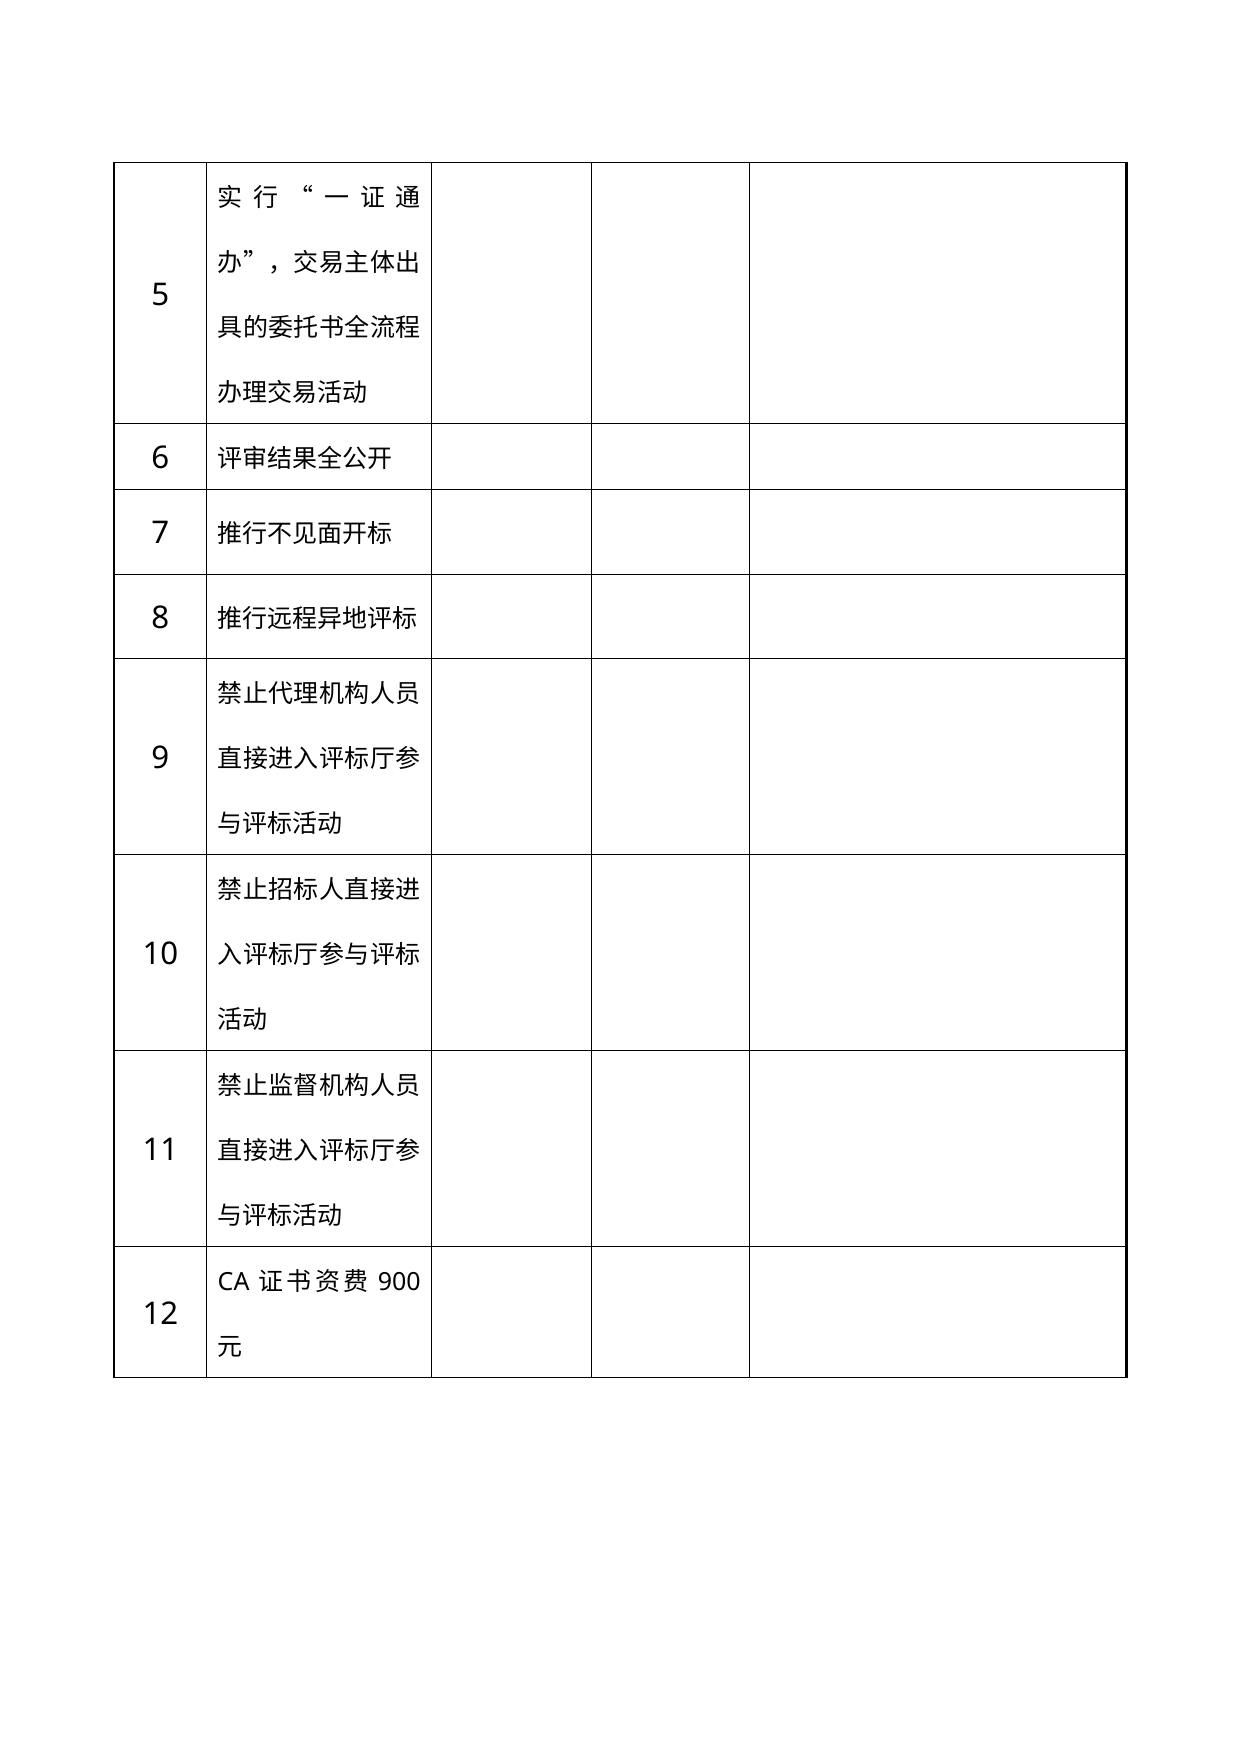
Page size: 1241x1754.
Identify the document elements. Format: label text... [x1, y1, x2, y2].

table_cell [592, 1247, 749, 1377]
table_cell [750, 659, 1125, 854]
table_cell [750, 1051, 1125, 1246]
table_cell 推行不见面开标 [207, 490, 431, 573]
table_cell [592, 490, 749, 573]
table_cell [592, 575, 749, 658]
table_cell [432, 575, 591, 658]
table_cell 7 [115, 490, 206, 573]
table_cell [750, 424, 1125, 489]
table_cell 9 [115, 659, 206, 854]
table_cell [750, 163, 1125, 423]
table_cell [592, 1051, 749, 1246]
table_cell CA证书资费900元 [207, 1247, 431, 1377]
table_cell 6 [115, 424, 206, 489]
table_cell 12 [115, 1247, 206, 1377]
table_cell [432, 163, 591, 423]
table_cell [432, 659, 591, 854]
table_cell [750, 575, 1125, 658]
table_cell [432, 1247, 591, 1377]
table_cell 实行“一证通办”，交易主体出具的委托书全流程办理交易活动 [207, 163, 431, 423]
table_cell [432, 855, 591, 1050]
table_cell 11 [115, 1051, 206, 1246]
table_cell [432, 490, 591, 573]
table_cell [750, 855, 1125, 1050]
table_cell 推行远程异地评标 [207, 575, 431, 658]
table_cell [750, 490, 1125, 573]
table_cell [750, 1247, 1125, 1377]
table_cell [592, 163, 749, 423]
table_cell [592, 659, 749, 854]
table_cell [592, 855, 749, 1050]
table_cell 5 [115, 163, 206, 423]
table_cell 评审结果全公开 [207, 424, 431, 489]
table_cell 禁止招标人直接进入评标厅参与评标活动 [207, 855, 431, 1050]
table_cell [432, 1051, 591, 1246]
table_cell [432, 424, 591, 489]
table_cell 8 [115, 575, 206, 658]
table_cell [592, 424, 749, 489]
table_cell 禁止监督机构人员直接进入评标厅参与评标活动 [207, 1051, 431, 1246]
table_cell 禁止代理机构人员直接进入评标厅参与评标活动 [207, 659, 431, 854]
table_cell 10 [115, 855, 206, 1050]
